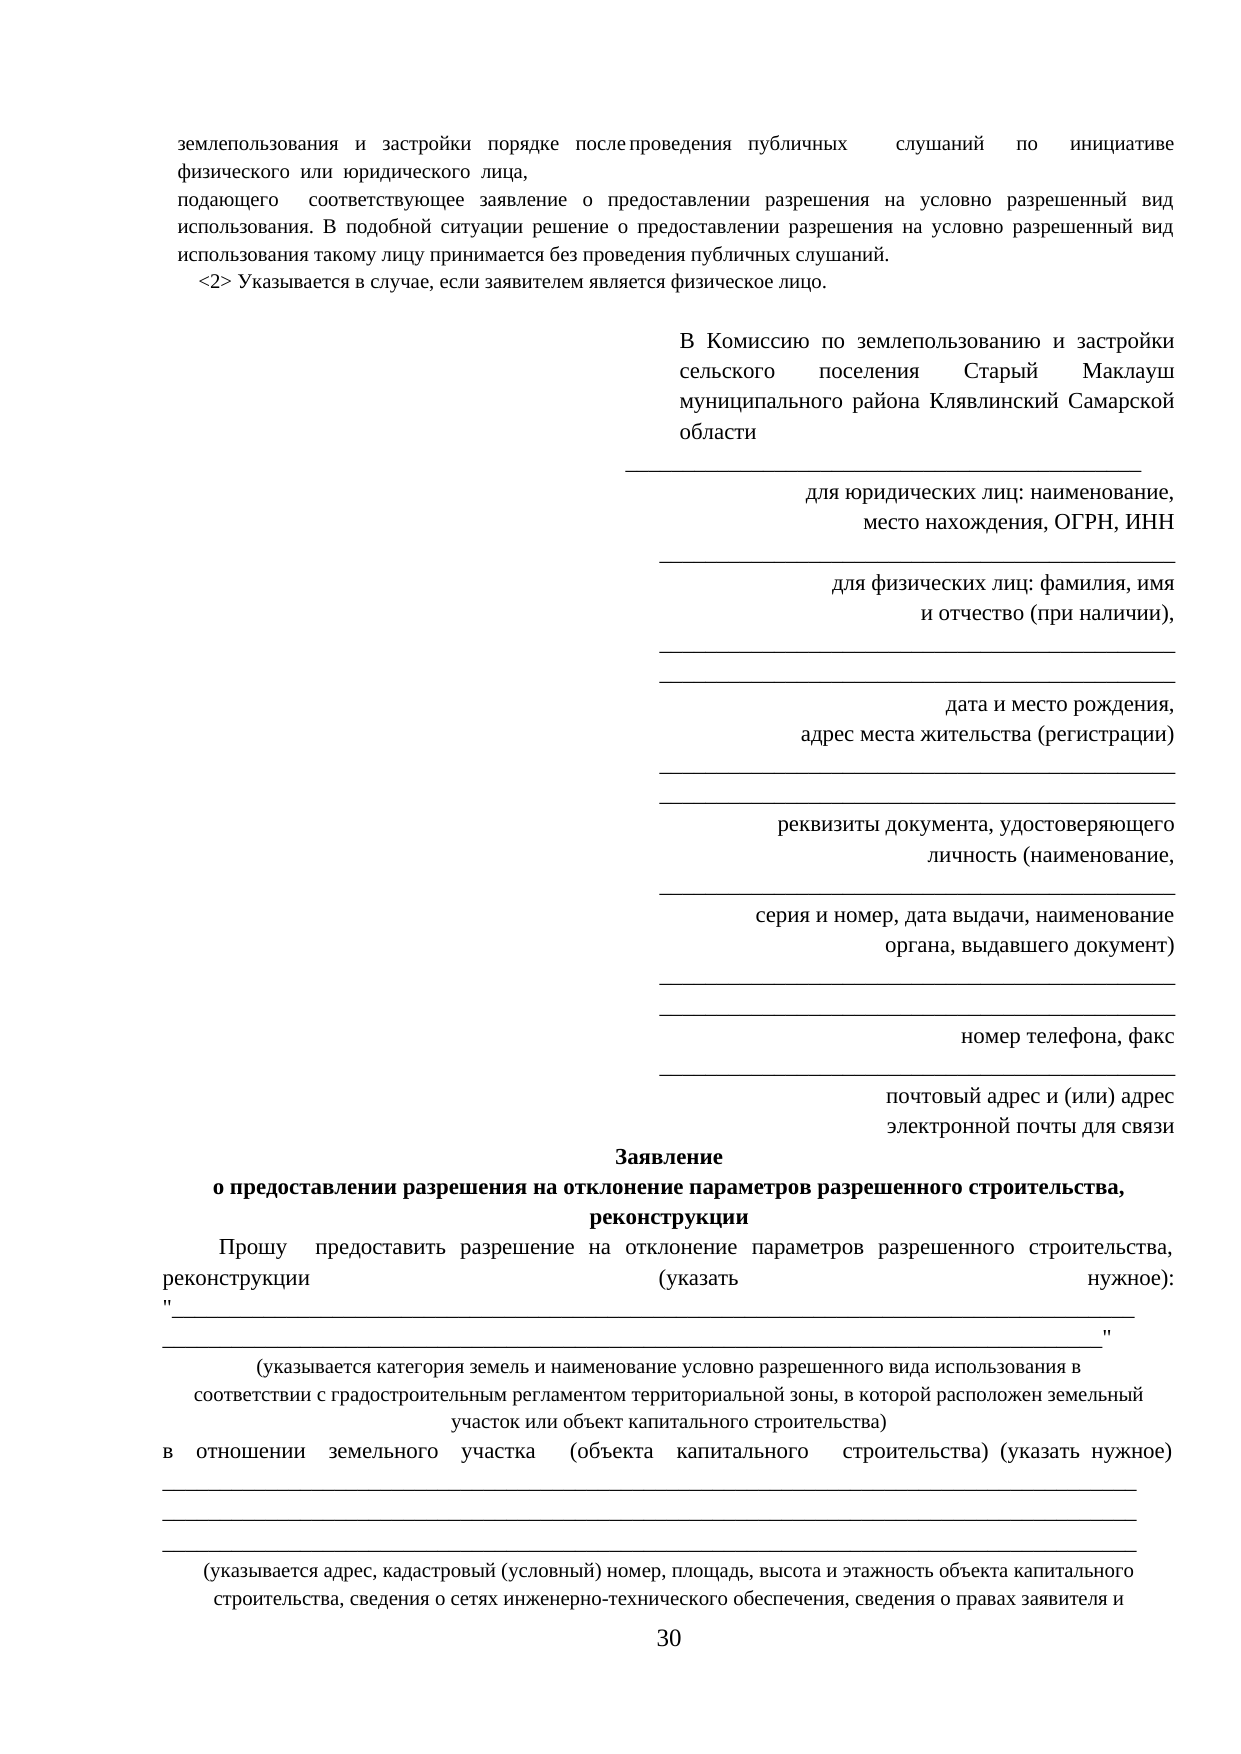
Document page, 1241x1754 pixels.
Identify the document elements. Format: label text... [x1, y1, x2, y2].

text (указывается категория земель и наименование условно разрешенного вида использования в [162, 1354, 1175, 1378]
text <2> Указывается в случае, если заявителем является физическое лицо. [177, 269, 1175, 293]
text _____________________________________________ [162, 629, 1175, 656]
text _____________________________________________ [162, 780, 1175, 807]
text _____________________________________________ [162, 992, 1175, 1018]
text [177, 131, 1175, 183]
text о предоставлении разрешения на отклонение параметров разрешенного строительства, реконструкции [162, 1173, 1175, 1229]
text органа, выдавшего документ) [162, 931, 1175, 958]
text личность (наименование, [162, 841, 1175, 867]
text электронной почты для связи [162, 1113, 1175, 1139]
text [162, 1558, 1175, 1609]
text в отношении земельного участка (объекта капитального строительства) (указать нужное) _____________________________________________________________________________________ [162, 1437, 1175, 1494]
text _____________________________________________ [162, 448, 1175, 474]
text _____________________________________________ [162, 871, 1175, 897]
text соответствии с градостроительным регламентом территориальной зоны, в которой расположен земельный участок или объект капитального строительства) [162, 1382, 1175, 1433]
text для физических лиц: фамилия, имя [162, 569, 1175, 595]
text и отчество (при наличии), [162, 599, 1175, 625]
text Заявление [162, 1143, 1175, 1169]
text реквизиты документа, удостоверяющего [162, 811, 1175, 837]
text адрес места жительства (регистрации) [162, 720, 1175, 746]
text подающего соответствующее заявление о предоставлении разрешения на условно разрешенный вид использования. В подобной ситуации решение о предоставлении разрешения на условно разрешенный вид использования такому лицу принимается без проведения публичных слушаний. [177, 187, 1175, 266]
text почтовый адрес и (или) адрес [162, 1082, 1175, 1109]
text серия и номер, дата выдачи, наименование [162, 901, 1175, 927]
text _____________________________________________ [162, 539, 1175, 565]
text _____________________________________________________________________________________ [162, 1497, 1175, 1524]
text дата и место рождения, [162, 690, 1175, 716]
text Прошу предоставить разрешение на отклонение параметров разрешенного строительства, реконструкции (указать нужное): "____________________________________________________________________________________ [162, 1233, 1175, 1320]
text место нахождения, ОГРН, ИНН [162, 508, 1175, 535]
text номер телефона, факс [162, 1022, 1175, 1048]
text _____________________________________________ [162, 1052, 1175, 1078]
text для юридических лиц: наименование, [162, 478, 1175, 504]
text _____________________________________________ [162, 659, 1175, 686]
text _____________________________________________ [162, 962, 1175, 988]
text _____________________________________________ [162, 750, 1175, 776]
text __________________________________________________________________________________" [162, 1324, 1175, 1350]
text _____________________________________________________________________________________ [162, 1528, 1175, 1554]
text В Комиссию по землепользованию и застройки сельского поселения Старый Маклауш муниципального района Клявлинский Самарской области [679, 327, 1175, 444]
